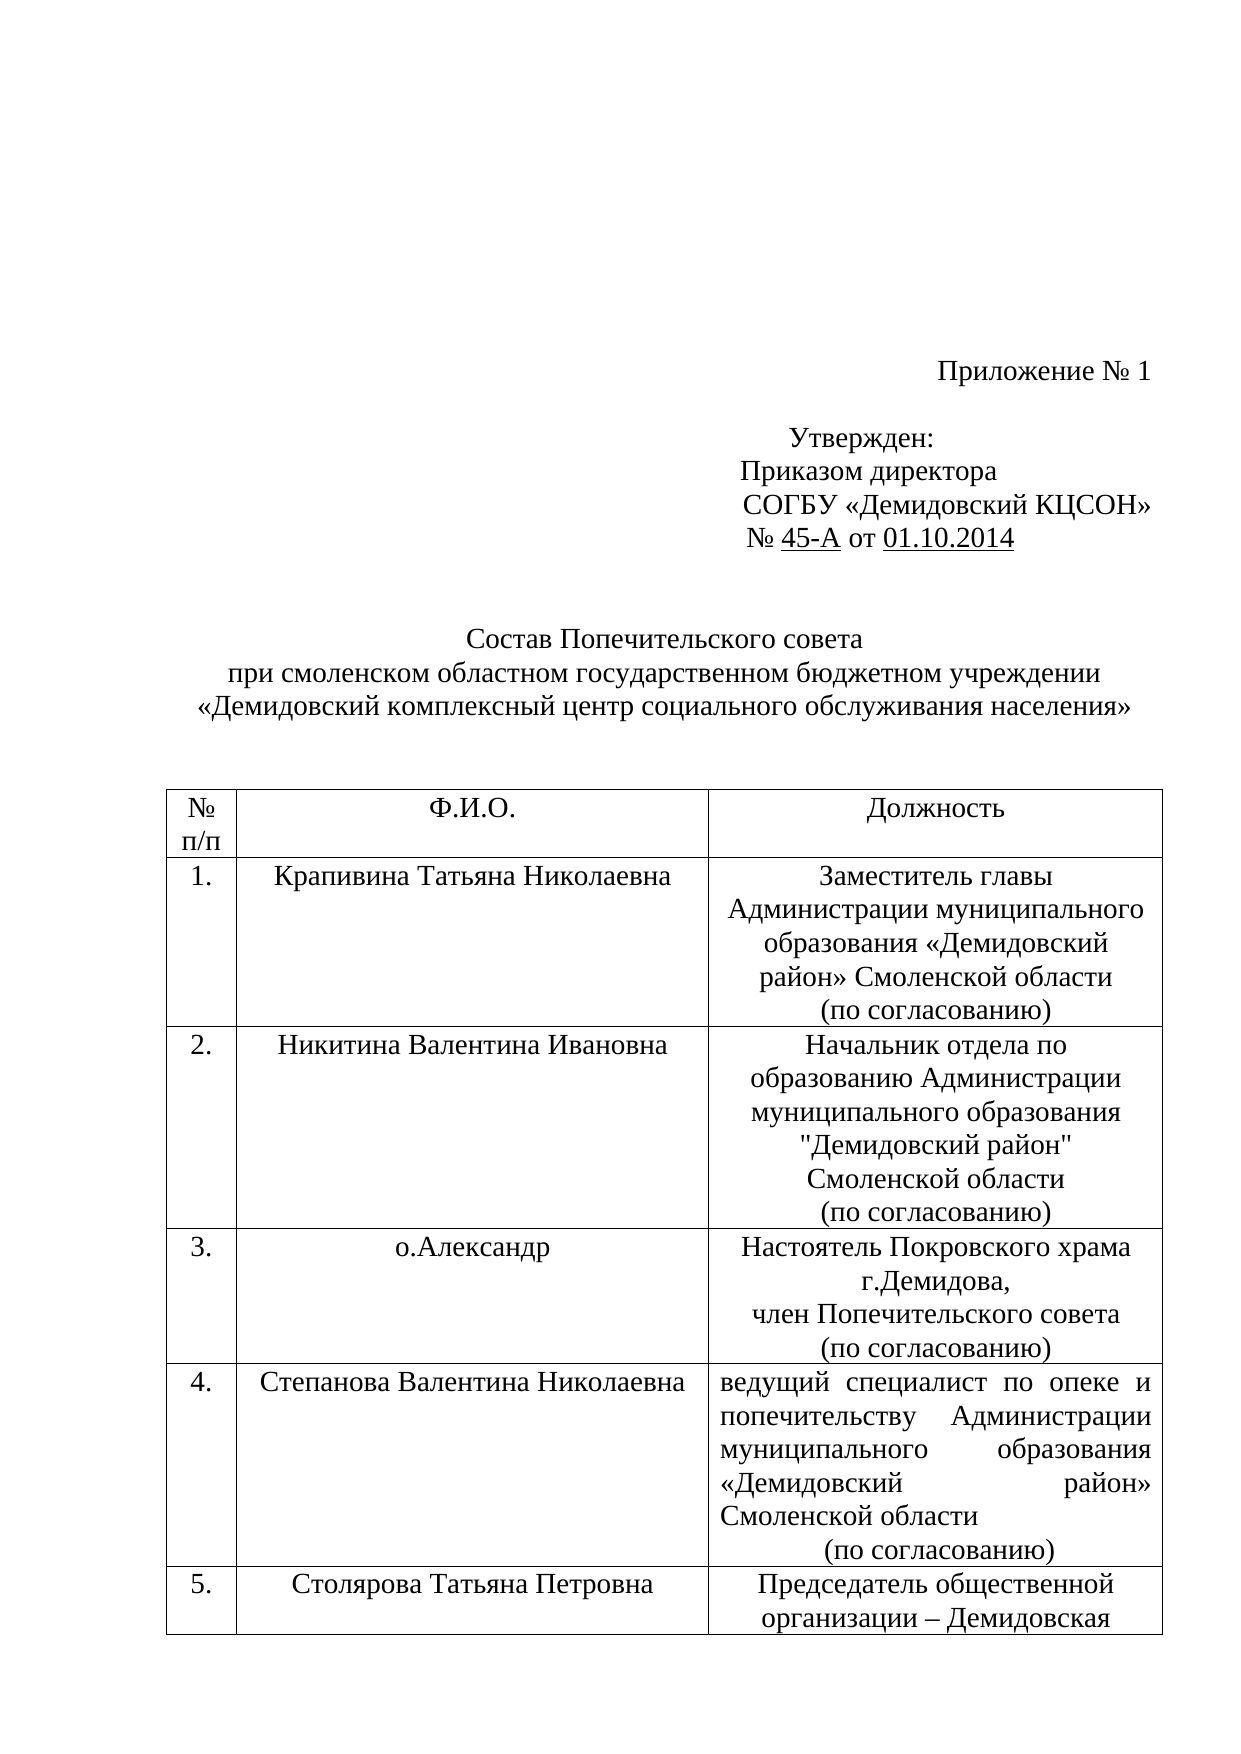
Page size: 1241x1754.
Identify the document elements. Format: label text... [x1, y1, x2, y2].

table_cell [709, 1567, 1162, 1634]
table_cell ведущий специалист по опеке и попечительству Администрации муниципального образования «Демидовский район» Смоленской области (по согласованию) [709, 1364, 1162, 1566]
table_cell 4. [167, 1364, 236, 1566]
table_cell Начальник отдела по образованию Администрации муниципального образования "Демидовский район" Смоленской области (по согласованию) [709, 1027, 1162, 1228]
table_cell Степанова Валентина Николаевна [237, 1364, 708, 1566]
table_cell 5. [167, 1567, 236, 1634]
text при смоленском областном государственном бюджетном учреждении «Демидовский комплексный центр социального обслуживания населения» [177, 655, 1152, 722]
table_header № п/п [167, 790, 236, 857]
text № 45-А от 01.10.2014 [177, 521, 1152, 554]
table_cell Крапивина Татьяна Николаевна [237, 858, 708, 1026]
text Утвержден: [177, 420, 1152, 453]
table_cell о.Александр [237, 1229, 708, 1363]
table_header Должность [709, 790, 1162, 857]
table_cell 1. [167, 858, 236, 1026]
text Приказом директора [177, 453, 1152, 487]
table_cell Никитина Валентина Ивановна [237, 1027, 708, 1228]
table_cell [237, 1567, 708, 1634]
table_header Ф.И.О. [237, 790, 708, 857]
text СОГБУ «Демидовский КЦСОН» [177, 487, 1152, 521]
table_cell Заместитель главы Администрации муниципального образования «Демидовский район» Смоленской области (по согласованию) [709, 858, 1162, 1026]
text Приложение № 1 [177, 353, 1152, 386]
text Состав Попечительского совета [177, 621, 1152, 655]
table_cell Настоятель Покровского храма г.Демидова, член Попечительского совета (по согласованию) [709, 1229, 1162, 1363]
table_cell 3. [167, 1229, 236, 1363]
table_cell 2. [167, 1027, 236, 1228]
